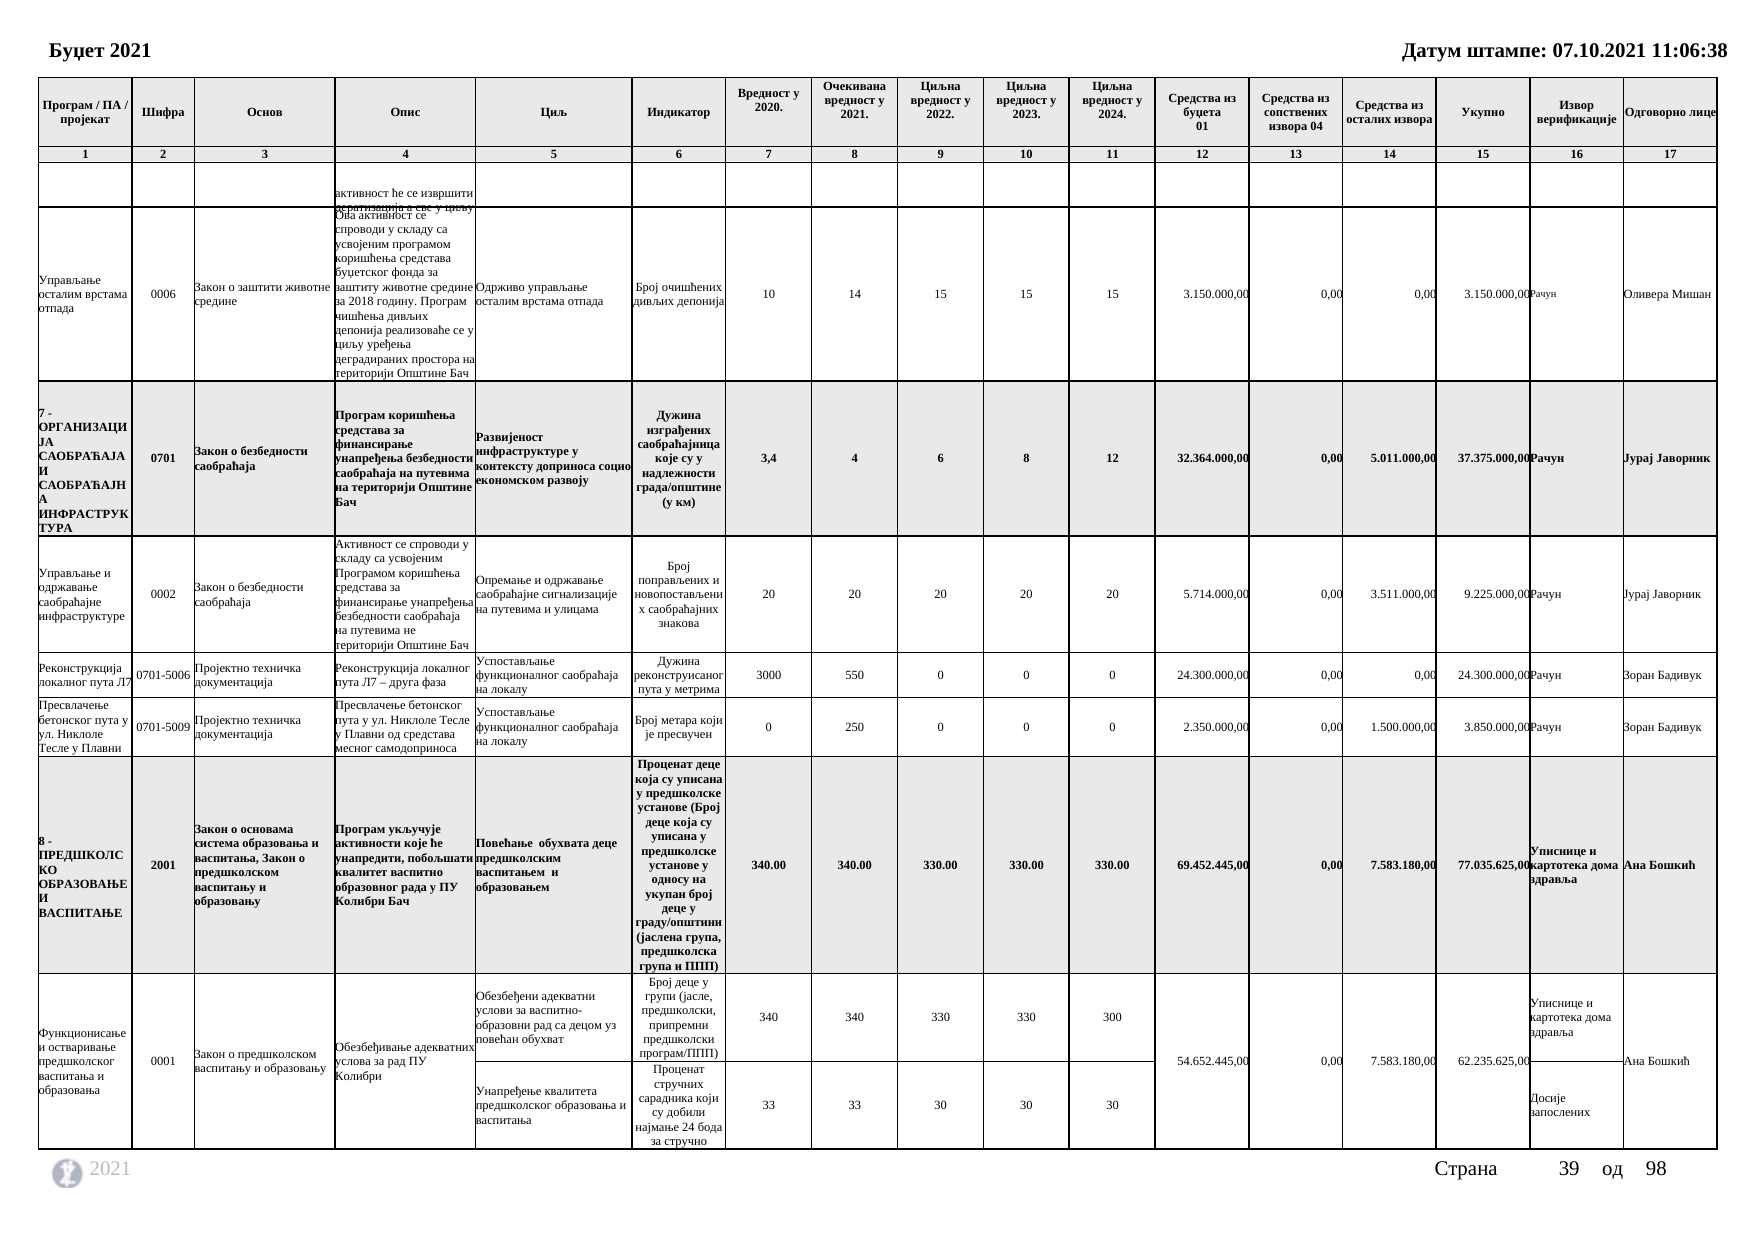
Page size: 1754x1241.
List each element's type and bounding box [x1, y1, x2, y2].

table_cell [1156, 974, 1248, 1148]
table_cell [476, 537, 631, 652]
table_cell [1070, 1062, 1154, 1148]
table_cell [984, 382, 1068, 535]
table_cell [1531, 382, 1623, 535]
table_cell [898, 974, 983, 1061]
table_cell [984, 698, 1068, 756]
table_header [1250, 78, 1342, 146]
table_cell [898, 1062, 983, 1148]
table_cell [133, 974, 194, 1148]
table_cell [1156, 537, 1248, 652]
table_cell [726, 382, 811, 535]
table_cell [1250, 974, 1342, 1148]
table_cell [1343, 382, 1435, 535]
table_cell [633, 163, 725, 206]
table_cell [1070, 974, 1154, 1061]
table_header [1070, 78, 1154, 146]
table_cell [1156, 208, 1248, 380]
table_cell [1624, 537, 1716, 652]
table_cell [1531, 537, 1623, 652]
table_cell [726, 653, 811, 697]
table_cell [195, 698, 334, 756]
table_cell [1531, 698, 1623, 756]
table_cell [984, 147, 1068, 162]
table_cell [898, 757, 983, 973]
picture [48, 1155, 87, 1188]
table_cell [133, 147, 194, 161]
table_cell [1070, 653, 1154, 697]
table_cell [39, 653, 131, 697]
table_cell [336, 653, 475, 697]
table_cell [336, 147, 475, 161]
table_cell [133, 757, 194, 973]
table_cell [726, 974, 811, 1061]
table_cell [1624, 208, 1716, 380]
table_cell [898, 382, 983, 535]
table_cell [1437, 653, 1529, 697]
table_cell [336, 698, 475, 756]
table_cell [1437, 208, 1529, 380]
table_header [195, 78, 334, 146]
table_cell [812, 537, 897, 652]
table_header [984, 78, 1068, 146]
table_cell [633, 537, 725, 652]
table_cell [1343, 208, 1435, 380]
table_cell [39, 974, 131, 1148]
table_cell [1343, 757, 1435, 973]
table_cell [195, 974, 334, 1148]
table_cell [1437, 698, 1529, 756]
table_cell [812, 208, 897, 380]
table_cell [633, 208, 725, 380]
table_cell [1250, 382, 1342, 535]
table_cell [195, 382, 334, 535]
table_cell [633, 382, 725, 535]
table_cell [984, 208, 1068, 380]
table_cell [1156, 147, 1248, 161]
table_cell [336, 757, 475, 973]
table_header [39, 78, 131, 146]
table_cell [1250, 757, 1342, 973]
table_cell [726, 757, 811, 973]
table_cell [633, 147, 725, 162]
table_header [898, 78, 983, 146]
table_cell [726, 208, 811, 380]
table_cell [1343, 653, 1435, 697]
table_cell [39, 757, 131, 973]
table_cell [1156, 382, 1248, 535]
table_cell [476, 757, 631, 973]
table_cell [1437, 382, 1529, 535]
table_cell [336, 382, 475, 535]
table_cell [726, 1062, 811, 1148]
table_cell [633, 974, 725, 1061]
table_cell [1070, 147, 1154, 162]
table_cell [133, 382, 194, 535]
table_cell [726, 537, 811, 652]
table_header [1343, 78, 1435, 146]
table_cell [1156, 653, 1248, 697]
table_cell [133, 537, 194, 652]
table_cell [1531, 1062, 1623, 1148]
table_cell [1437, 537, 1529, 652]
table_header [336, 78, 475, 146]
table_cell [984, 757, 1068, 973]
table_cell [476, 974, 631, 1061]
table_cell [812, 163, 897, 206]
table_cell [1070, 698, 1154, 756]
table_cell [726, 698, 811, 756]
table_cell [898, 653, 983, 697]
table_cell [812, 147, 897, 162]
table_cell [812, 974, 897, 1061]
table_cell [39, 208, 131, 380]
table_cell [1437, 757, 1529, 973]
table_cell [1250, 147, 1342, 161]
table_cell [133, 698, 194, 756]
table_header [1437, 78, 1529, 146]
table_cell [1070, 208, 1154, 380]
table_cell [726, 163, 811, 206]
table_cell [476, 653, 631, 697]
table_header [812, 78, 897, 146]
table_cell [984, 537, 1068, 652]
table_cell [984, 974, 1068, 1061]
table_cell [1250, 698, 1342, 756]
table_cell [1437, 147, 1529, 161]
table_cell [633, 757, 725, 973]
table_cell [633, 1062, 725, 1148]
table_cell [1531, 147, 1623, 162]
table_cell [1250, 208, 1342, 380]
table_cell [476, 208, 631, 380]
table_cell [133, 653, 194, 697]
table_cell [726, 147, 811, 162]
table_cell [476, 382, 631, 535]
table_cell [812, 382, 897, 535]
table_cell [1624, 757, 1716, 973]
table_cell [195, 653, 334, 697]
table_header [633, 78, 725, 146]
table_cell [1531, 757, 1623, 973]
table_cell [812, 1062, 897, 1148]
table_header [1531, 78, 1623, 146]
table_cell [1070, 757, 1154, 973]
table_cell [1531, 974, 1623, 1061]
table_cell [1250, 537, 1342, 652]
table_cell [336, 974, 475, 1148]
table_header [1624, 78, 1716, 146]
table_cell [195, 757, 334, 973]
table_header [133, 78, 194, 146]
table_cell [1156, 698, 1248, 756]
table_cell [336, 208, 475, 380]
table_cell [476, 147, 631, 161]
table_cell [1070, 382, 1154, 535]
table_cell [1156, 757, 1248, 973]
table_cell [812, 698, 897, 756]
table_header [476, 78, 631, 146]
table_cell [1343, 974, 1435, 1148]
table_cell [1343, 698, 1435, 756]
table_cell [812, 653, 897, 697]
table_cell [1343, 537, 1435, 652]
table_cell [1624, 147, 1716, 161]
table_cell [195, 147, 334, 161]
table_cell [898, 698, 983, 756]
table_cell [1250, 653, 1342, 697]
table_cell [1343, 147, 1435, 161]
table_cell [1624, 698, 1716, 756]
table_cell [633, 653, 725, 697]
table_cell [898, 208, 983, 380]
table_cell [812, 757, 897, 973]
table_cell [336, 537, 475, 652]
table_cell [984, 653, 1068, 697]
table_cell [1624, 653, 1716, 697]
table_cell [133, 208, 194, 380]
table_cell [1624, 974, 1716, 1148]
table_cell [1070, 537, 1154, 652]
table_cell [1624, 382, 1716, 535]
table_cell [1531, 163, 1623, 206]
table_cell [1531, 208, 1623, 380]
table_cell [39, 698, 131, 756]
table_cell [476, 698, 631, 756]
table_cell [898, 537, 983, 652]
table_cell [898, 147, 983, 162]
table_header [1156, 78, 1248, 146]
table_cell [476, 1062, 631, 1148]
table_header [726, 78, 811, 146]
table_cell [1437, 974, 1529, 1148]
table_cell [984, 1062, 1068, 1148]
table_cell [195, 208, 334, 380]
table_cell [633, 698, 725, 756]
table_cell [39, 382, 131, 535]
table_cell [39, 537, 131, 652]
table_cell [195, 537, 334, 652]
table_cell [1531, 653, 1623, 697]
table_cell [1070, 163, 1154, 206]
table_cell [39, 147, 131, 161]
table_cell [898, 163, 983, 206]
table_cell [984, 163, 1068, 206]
